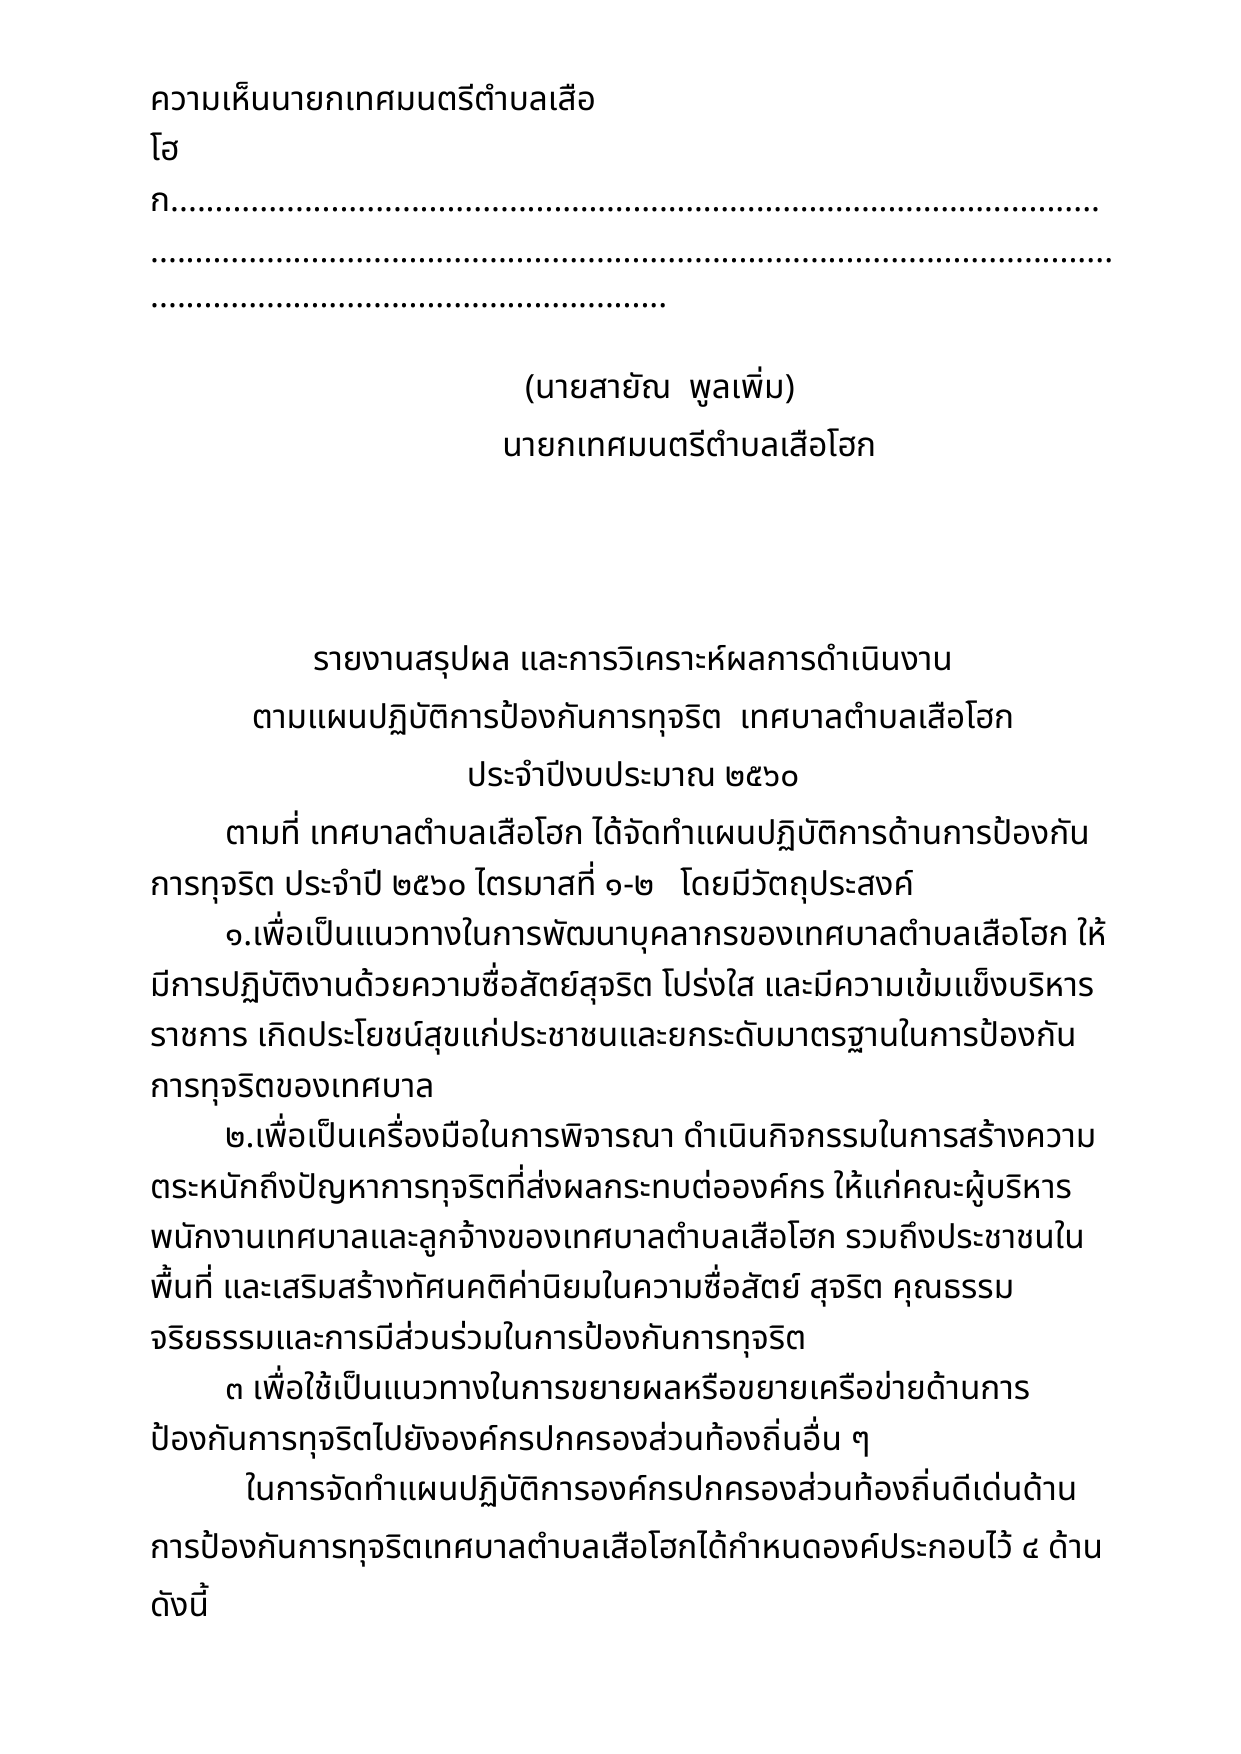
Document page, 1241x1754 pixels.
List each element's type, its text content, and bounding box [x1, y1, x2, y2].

text ในการจัดทำแผนปฏิบัติการองค์กรปกครองส่วนท้องถิ่นดีเด่นด้านการป้องกันการทุจริตเทศบาลตำบลเสือโฮกได้กำหนดองค์ประกอบไว้ ๔ ด้าน ดังนี้ [150, 1465, 1116, 1631]
text ตามที่ เทศบาลตำบลเสือโฮก ได้จัดทำแผนปฏิบัติการด้านการป้องกันการทุจริต ประจำปี ๒๕๖๐ ไตรมาสที่ ๑-๒ โดยมีวัตถุประสงค์ [150, 809, 1116, 910]
text ประจำปีงบประมาณ ๒๕๖๐ [150, 751, 1116, 802]
text ตามแผนปฏิบัติการป้องกันการทุจริต เทศบาลตำบลเสือโฮก [150, 693, 1116, 744]
text ๓ เพื่อใช้เป็นแนวทางในการขยายผลหรือขยายเครือข่ายด้านการป้องกันการทุจริตไปยังองค์กรปกครองส่วนท้องถิ่นอื่น ๆ [150, 1364, 1116, 1465]
text นายกเทศมนตรีตำบลเสือโฮก [150, 421, 1116, 471]
text รายงานสรุปผล และการวิเคราะห์ผลการดำเนินงาน [150, 635, 1116, 686]
text ๒.เพื่อเป็นเครื่องมือในการพิจารณา ดำเนินกิจกรรมในการสร้างความตระหนักถึงปัญหาการทุจริตที่ส่งผลกระทบต่อองค์กร ให้แก่คณะผู้บริหาร พนักงานเทศบาลและลูกจ้างของเทศบาลตำบลเสือโฮก รวมถึงประชาชนในพื้นที่ และเสริมสร้างทัศนคติค่านิยมในความซื่อสัตย์ สุจริต คุณธรรมจริยธรรมและการมีส่วนร่วมในการป้องกันการทุจริต [150, 1112, 1116, 1364]
text (นายสายัณ พูลเพิ่ม) [150, 363, 1116, 413]
text ...................................................................................................................................................................... [150, 226, 1116, 317]
text ๑.เพื่อเป็นแนวทางในการพัฒนาบุคลากรของเทศบาลตำบลเสือโฮก ให้มีการปฏิบัติงานด้วยความซื่อสัตย์สุจริต โปร่งใส และมีความเข้มแข็งบริหารราชการ เกิดประโยชน์สุขแก่ประชาชนและยกระดับมาตรฐานในการป้องกันการทุจริตของเทศบาล [150, 910, 1116, 1112]
text ความเห็นนายกเทศมนตรีตำบลเสือโฮก...........................................…………………..………………………............ [150, 75, 1116, 226]
